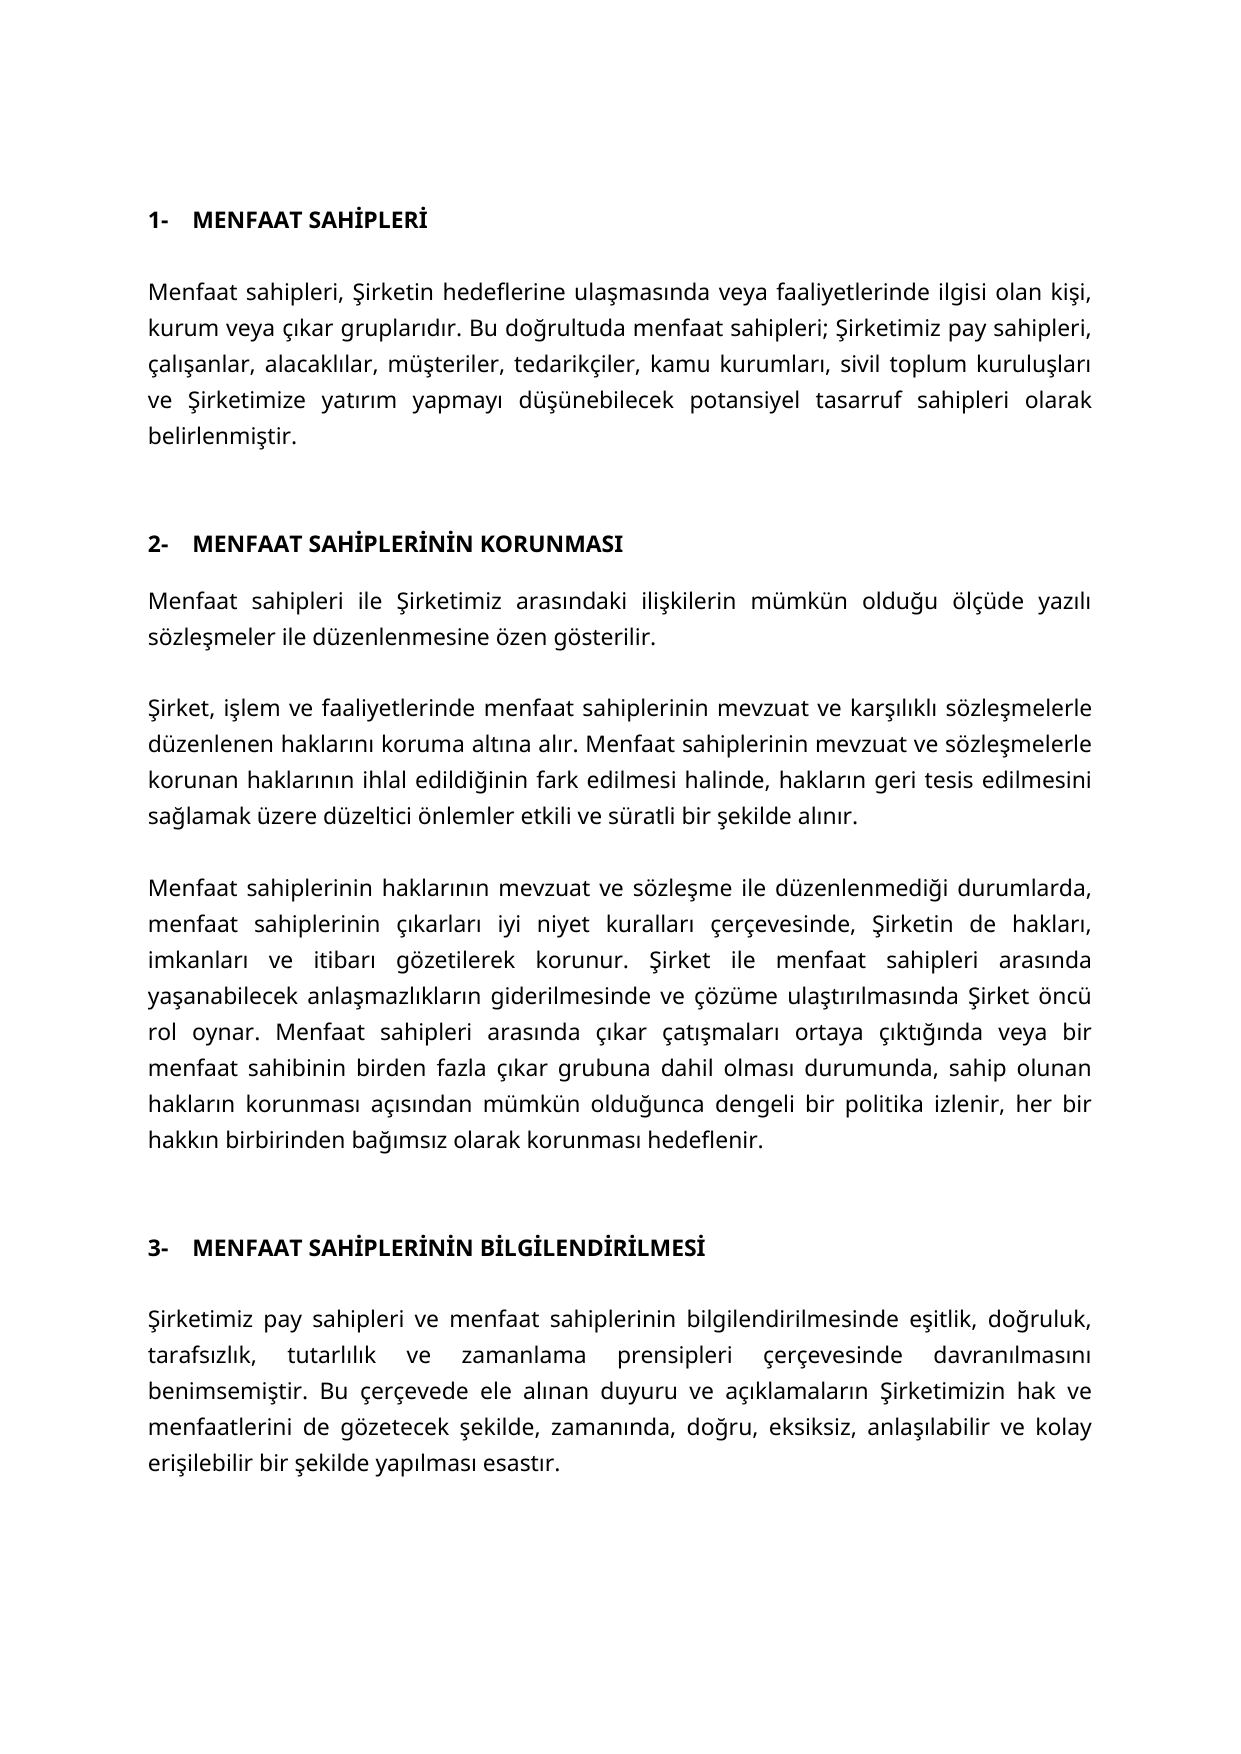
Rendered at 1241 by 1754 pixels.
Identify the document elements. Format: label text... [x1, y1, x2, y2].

text Menfaat sahipleri ile Şirketimiz arasındaki ilişkilerin mümkün olduğu ölçüde yazılı sözleşmeler ile düzenlenmesine özen gösterilir. [148, 584, 1093, 652]
list Menfaat sahipleri, Şirketin hedeflerine ulaşmasında veya faaliyetlerinde ilgisi olan kişi, kurum veya çıkar gruplarıdır. Bu doğrultuda menfaat sahipleri; Şirketimiz pay sahipleri, çalışanlar, alacaklılar, müşteriler, tedarikçiler, kamu kurumları, sivil toplum kuruluşları ve Şirketimize yatırım yapmayı düşünebilecek potansiyel tasarruf sahipleri olarak belirlenmiştir. [148, 276, 1093, 451]
list MENFAAT SAHİPLERİ [148, 204, 1093, 236]
text Şirketimiz pay sahipleri ve menfaat sahiplerinin bilgilendirilmesinde eşitlik, doğruluk, tarafsızlık, tutarlılık ve zamanlama prensipleri çerçevesinde davranılmasını benimsemiştir. Bu çerçevede ele alınan duyuru ve açıklamaların Şirketimizin hak ve menfaatlerini de gözetecek şekilde, zamanında, doğru, eksiksiz, anlaşılabilir ve kolay erişilebilir bir şekilde yapılması esastır. [148, 1303, 1093, 1478]
list MENFAAT SAHİPLERİNİN KORUNMASI [148, 528, 1093, 559]
text Menfaat sahiplerinin haklarının mevzuat ve sözleşme ile düzenlenmediği durumlarda, menfaat sahiplerinin çıkarları iyi niyet kuralları çerçevesinde, Şirketin de hakları, imkanları ve itibarı gözetilerek korunur. Şirket ile menfaat sahipleri arasında yaşanabilecek anlaşmazlıkların giderilmesinde ve çözüme ulaştırılmasında Şirket öncü rol oynar. Menfaat sahipleri arasında çıkar çatışmaları ortaya çıktığında veya bir menfaat sahibinin birden fazla çıkar grubuna dahil olması durumunda, sahip olunan hakların korunması açısından mümkün olduğunca dengeli bir politika izlenir, her bir hakkın birbirinden bağımsız olarak korunması hedeflenir. [148, 872, 1093, 1155]
text Şirket, işlem ve faaliyetlerinde menfaat sahiplerinin mevzuat ve karşılıklı sözleşmelerle düzenlenen haklarını koruma altına alır. Menfaat sahiplerinin mevzuat ve sözleşmelerle korunan haklarının ihlal edildiğinin fark edilmesi halinde, hakların geri tesis edilmesini sağlamak üzere düzeltici önlemler etkili ve süratli bir şekilde alınır. [148, 692, 1093, 831]
list MENFAAT SAHİPLERİNİN BİLGİLENDİRİLMESİ [148, 1231, 1093, 1263]
